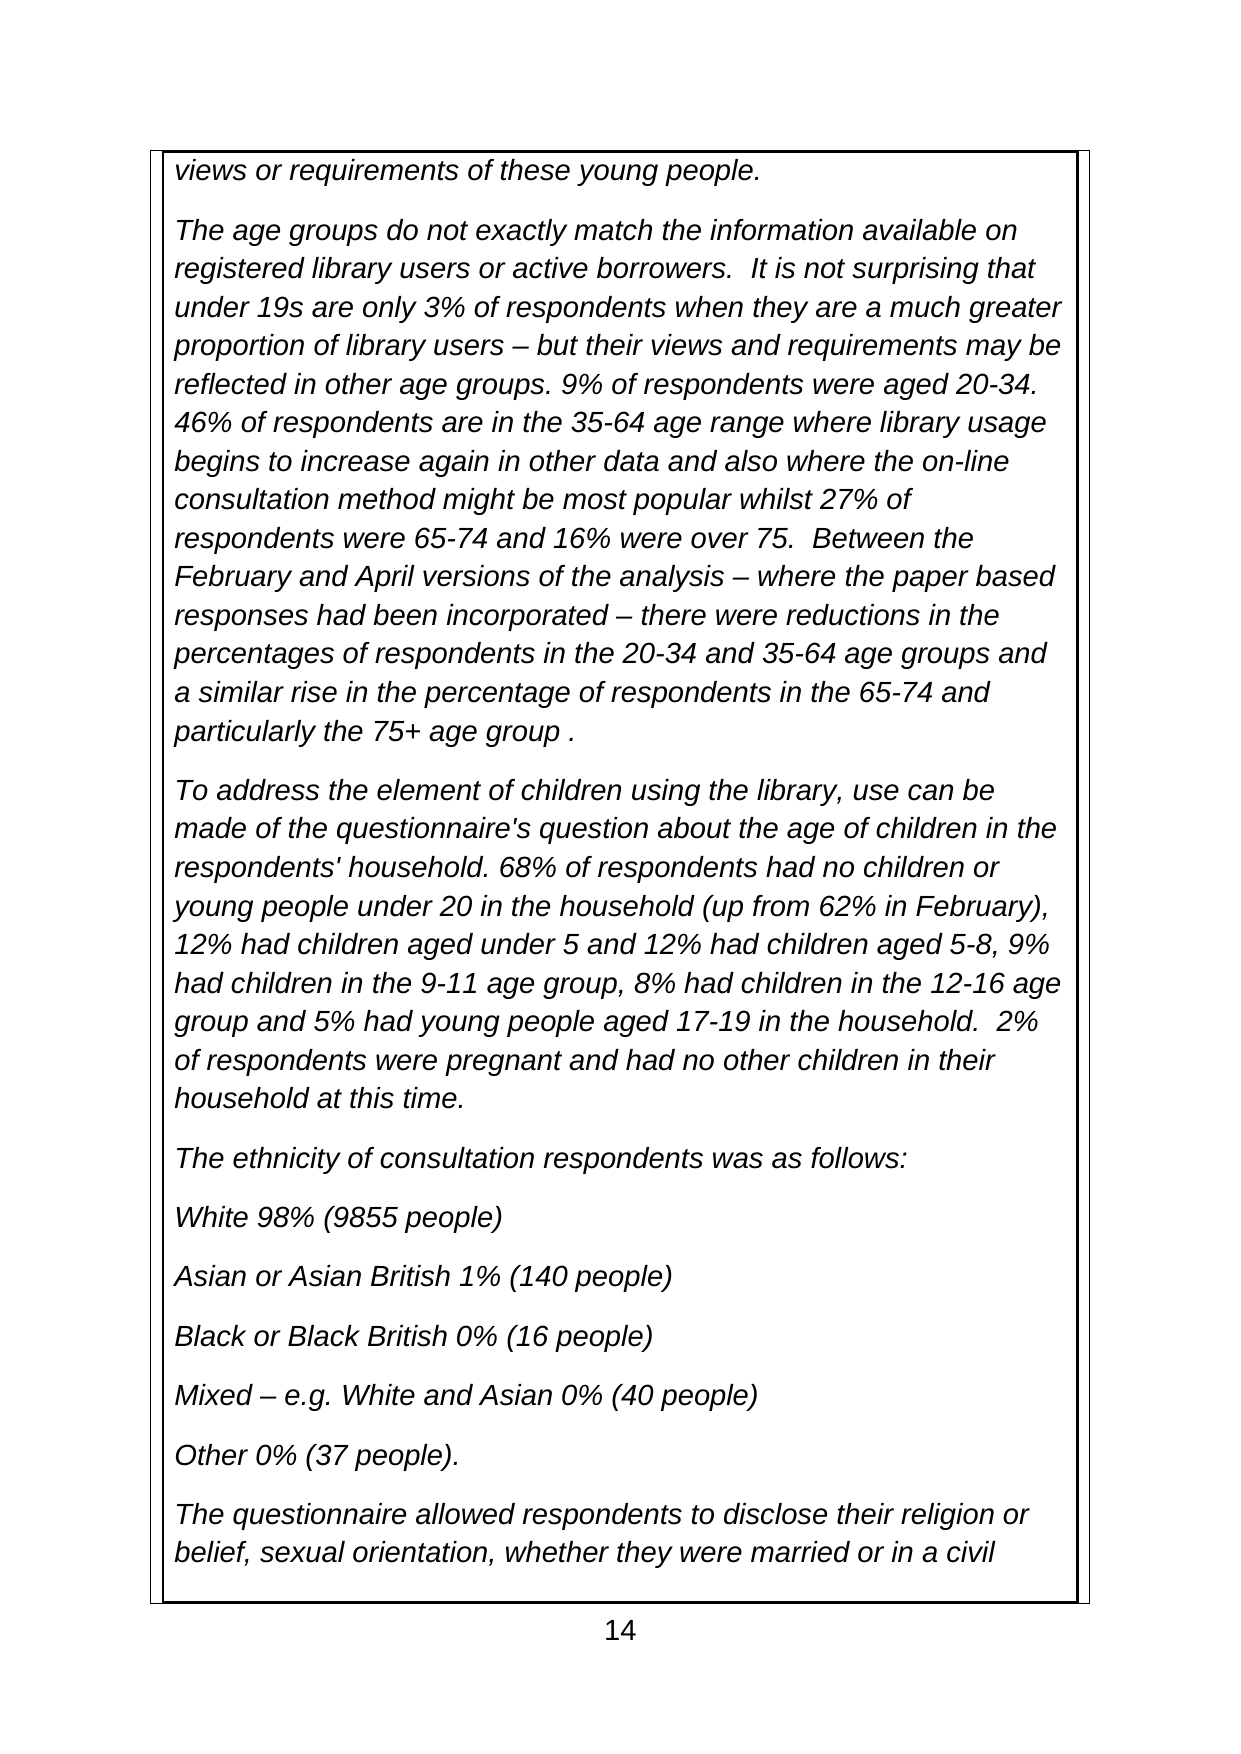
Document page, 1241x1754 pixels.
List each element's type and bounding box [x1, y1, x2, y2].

table_header [151, 151, 162, 1603]
table_header [1079, 151, 1089, 1603]
table_header [164, 153, 1076, 1601]
